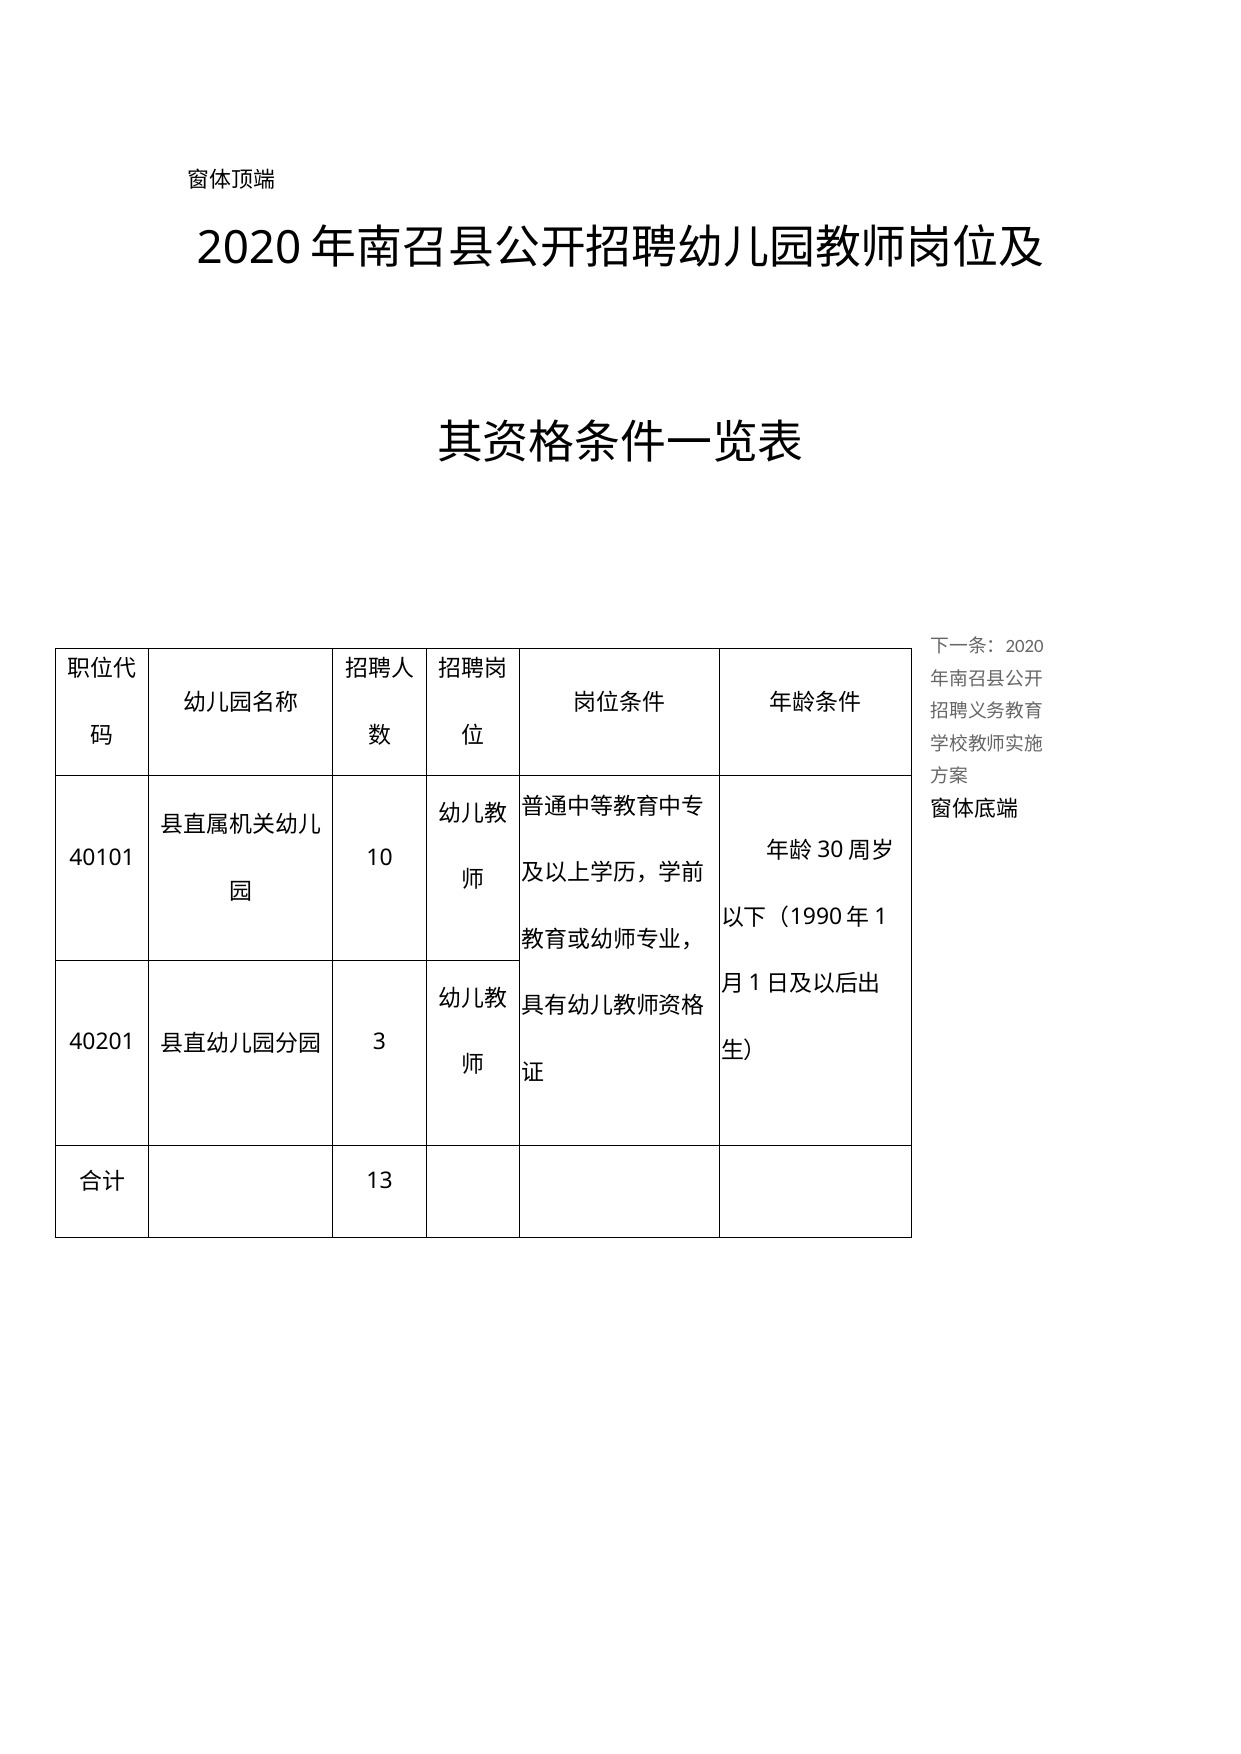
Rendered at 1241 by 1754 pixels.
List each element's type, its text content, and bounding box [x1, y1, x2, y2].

table_cell 幼儿教师 [427, 776, 519, 960]
table_cell 幼儿教师 [427, 961, 519, 1145]
table_header 招聘岗位 [427, 649, 519, 775]
table_cell 40101 [56, 776, 148, 960]
table_cell [427, 1146, 519, 1237]
table_cell 年龄30周岁以下（1990年1月1日及以后出生） [720, 776, 911, 1145]
table_cell [520, 1146, 719, 1237]
table_cell 普通中等教育中专及以上学历，学前教育或幼师专业，具有幼儿教师资格证 [520, 776, 719, 1145]
table_cell 10 [333, 776, 426, 960]
text 下一条：2020年南召县公开招聘义务教育学校教师实施方案 [187, 628, 1053, 791]
table_cell 县直属机关幼儿园 [149, 776, 332, 960]
table_header 职位代码 [56, 649, 148, 775]
table_header 年龄条件 [720, 649, 911, 775]
table_cell 合计 [56, 1146, 148, 1237]
table_cell 40201 [56, 961, 148, 1145]
table_cell 县直幼儿园分园 [149, 961, 332, 1145]
table_cell 13 [333, 1146, 426, 1237]
table_header 幼儿园名称 [149, 649, 332, 775]
table_cell [720, 1146, 911, 1237]
table_cell [149, 1146, 332, 1237]
table_header 招聘人数 [333, 649, 426, 775]
table_header 岗位条件 [520, 649, 719, 775]
table_cell 3 [333, 961, 426, 1145]
text 2020年南召县公开招聘幼儿园教师岗位及其资格条件一览表 [187, 194, 1053, 487]
